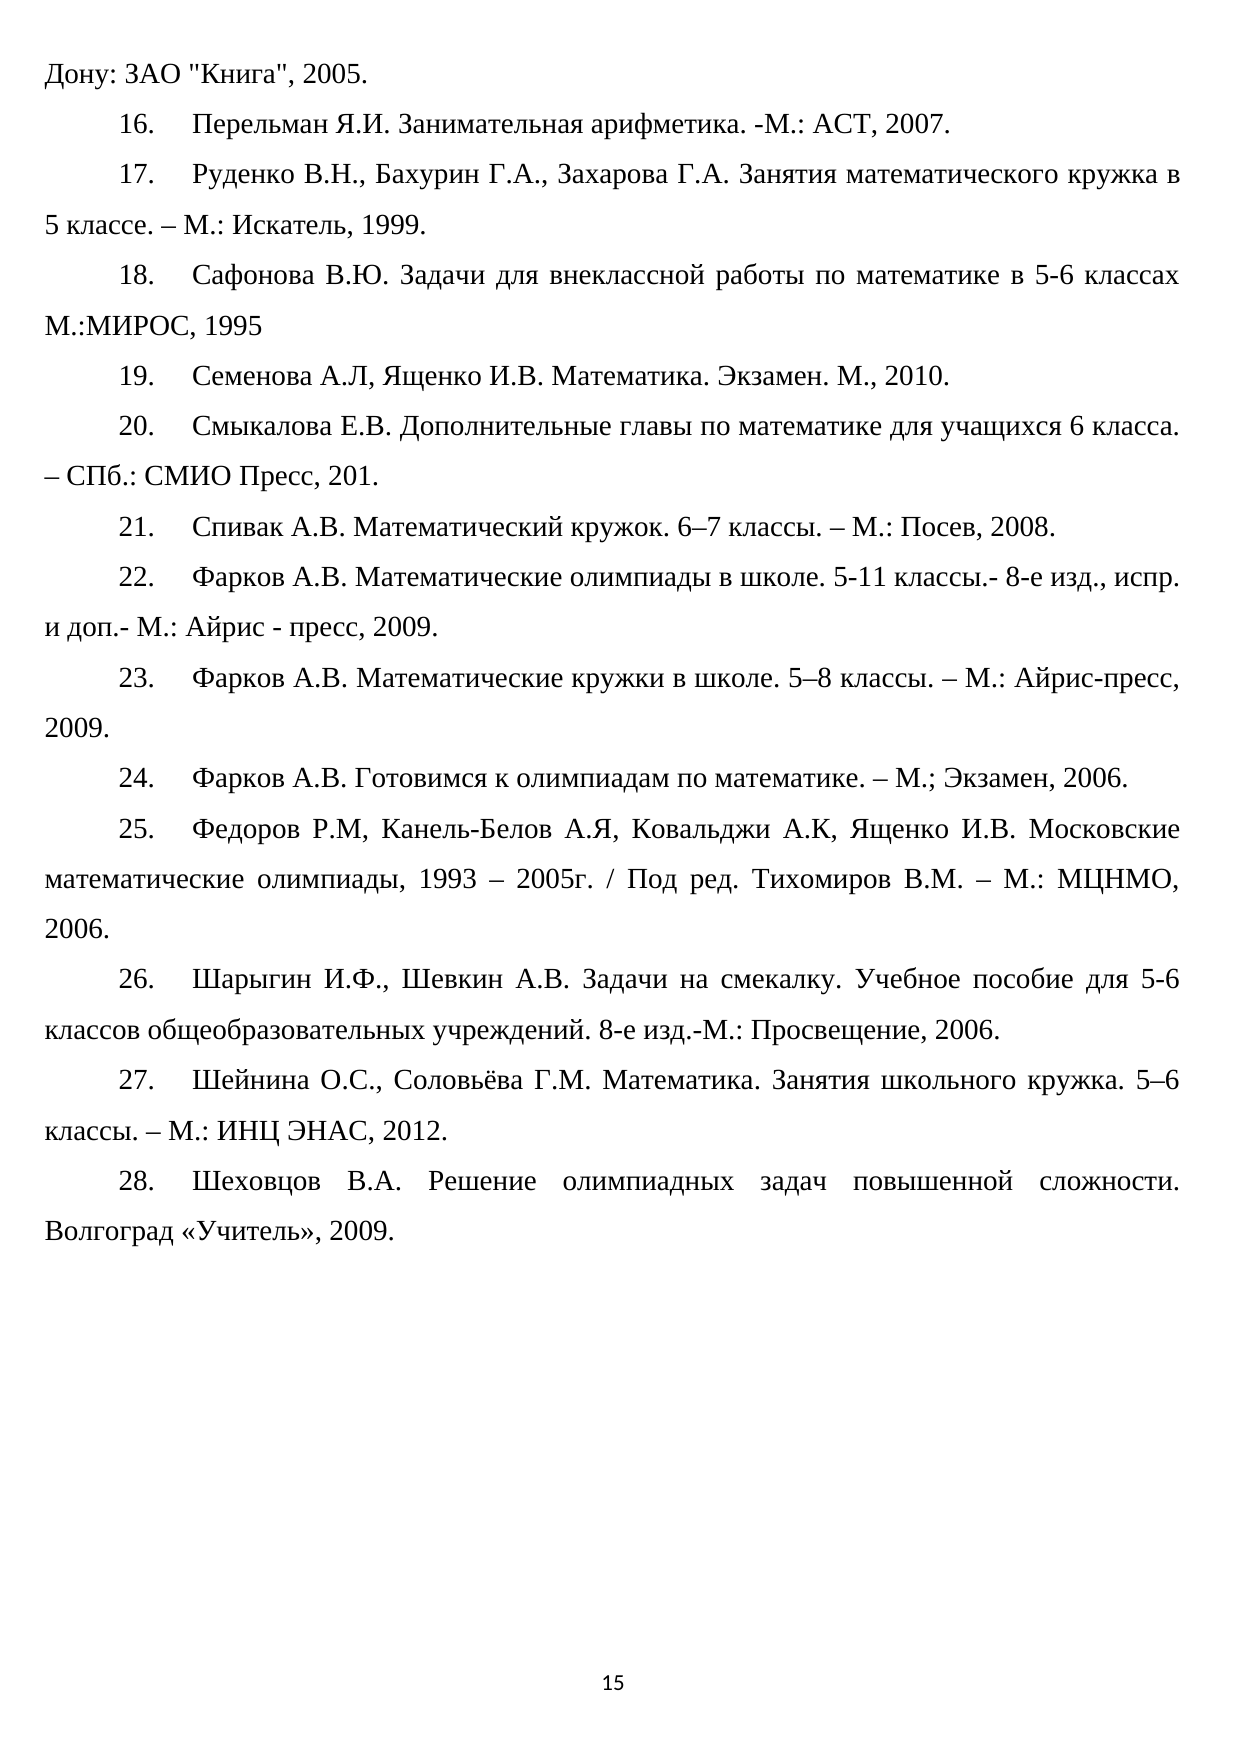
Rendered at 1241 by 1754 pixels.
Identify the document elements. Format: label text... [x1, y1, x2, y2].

list Шеховцов В.А. Решение олимпиадных задач повышенной сложности. Волгоград «Учитель», 2009. [44, 1163, 1181, 1247]
list Фарков А.В. Математические олимпиады в школе. 5-11 классы.- 8-е изд., испр. и доп.- М.: Айрис - пресс, 2009. [44, 559, 1181, 643]
list Шарыгин И.Ф., Шевкин А.В. Задачи на смекалку. Учебное пособие для 5-6 классов общеобразовательных учреждений. 8-е изд.-М.: Просвещение, 2006. [44, 962, 1181, 1046]
list Семенова А.Л, Ященко И.В. Математика. Экзамен. М., 2010. [44, 358, 1181, 391]
list Смыкалова Е.В. Дополнительные главы по математике для учащихся 6 класса. – СПб.: СМИО Пресс, 201. [44, 408, 1181, 492]
list Сафонова В.Ю. Задачи для внеклассной работы по математике в 5-6 классах М.:МИРОС, 1995 [44, 257, 1181, 341]
list Шейнина О.С., Соловьёва Г.М. Математика. Занятия школьного кружка. 5–6 классы. – М.: ИНЦ ЭНАС, 2012. [44, 1062, 1181, 1146]
list Спивак А.В. Математический кружок. 6–7 классы. – М.: Посев, 2008. [44, 509, 1181, 542]
list Руденко В.Н., Бахурин Г.А., Захарова Г.А. Занятия математического кружка в 5 классе. – М.: Искатель, 1999. [44, 157, 1181, 241]
list Федоров Р.М, Канель-Белов А.Я, Ковальджи А.К, Ященко И.В. Московские математические олимпиады, 1993 – 2005г. / Под ред. Тихомиров В.М. – М.: МЦНМО, 2006. [44, 811, 1181, 945]
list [44, 56, 1181, 89]
list Перельман Я.И. Занимательная арифметика. -М.: АСТ, 2007. [44, 106, 1181, 140]
list Фарков А.В. Математические кружки в школе. 5–8 классы. – М.: Айрис-пресс, 2009. [44, 660, 1181, 744]
list Фарков А.В. Готовимся к олимпиадам по математике. – М.; Экзамен, 2006. [44, 760, 1181, 794]
